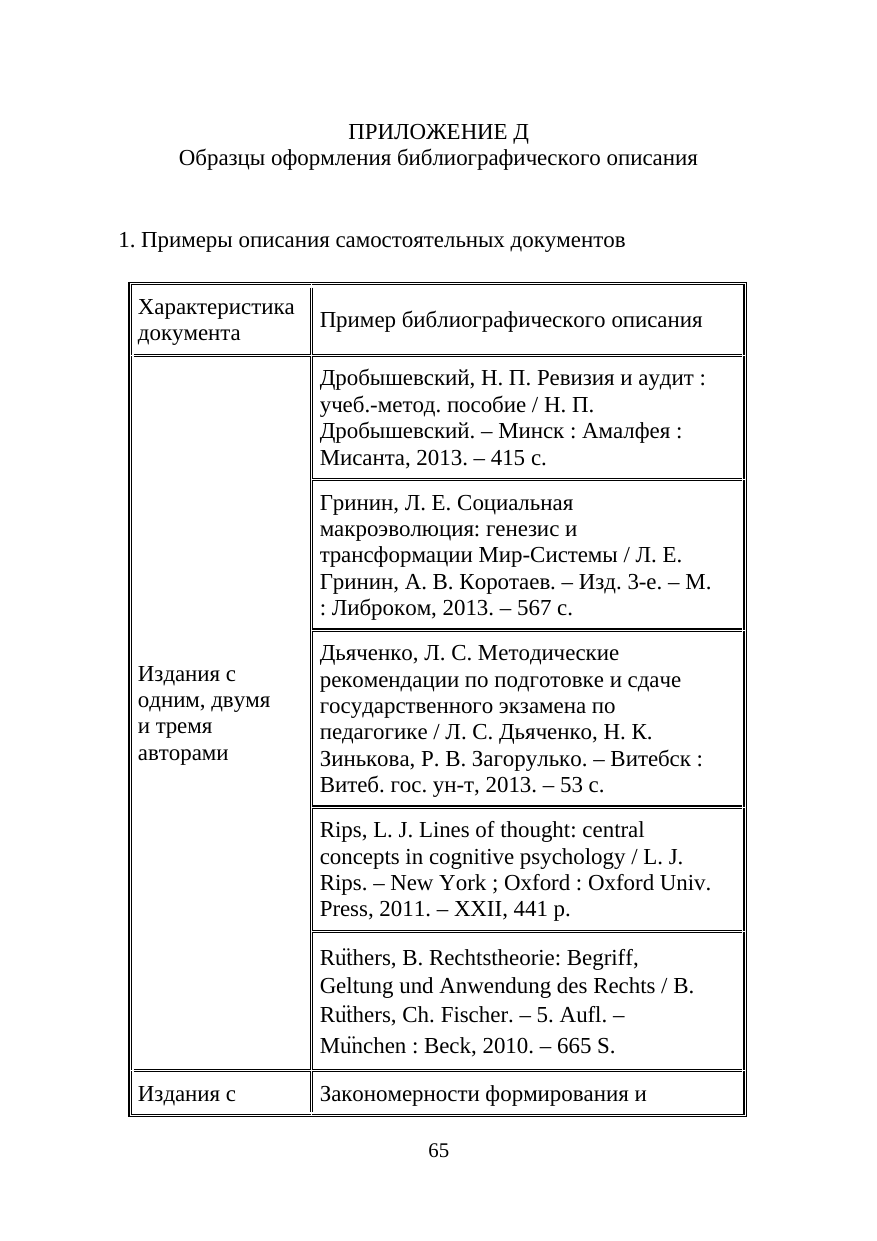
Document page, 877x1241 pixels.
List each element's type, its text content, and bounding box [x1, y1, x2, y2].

table_cell Дьяченко, Л. С. Методические рекомендации по подготовке и сдаче государственного экзамена по педагогике / Л. С. Дьяченко, Н. К. Зинькова, Р. В. Загорулько. – Витебск : Витеб. гос. ун-т, 2013. – 53 с. [313, 628, 744, 805]
table_cell Дробышевский, Н. П. Ревизия и аудит : учеб.-метод. пособие / Н. П. Дробышевский. – Минск : Амалфея : Мисанта, 2013. – 415 с. [313, 354, 744, 478]
table_header Характеристика документа [132, 285, 312, 353]
text ПРИЛОЖЕНИЕ Д [118, 118, 759, 144]
text 1. Примеры описания самостоятельных документов [118, 226, 759, 253]
text Образцы оформления библиографического описания [118, 144, 759, 171]
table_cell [132, 1069, 312, 1114]
table_header Пример библиографического описания [312, 285, 743, 353]
table_cell Гринин, Л. Е. Социальная макроэволюция: генезис и трансформации Мир-Системы / Л. Е. Гринин, А. В. Коротаев. – Изд. 3-е. – М. : Либроком, 2013. – 567 с. [312, 478, 745, 628]
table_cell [312, 1069, 744, 1114]
table_cell Издания с одним, двумя и тремя авторами [132, 354, 310, 1068]
table_cell Rüthers, B. Rechtstheorie: Begriff, Geltung und Anwendung des Rechts / B. Rüthers, Ch. Fischer. – 5. Aufl. – München : Beck, 2010. – 665 S. [313, 930, 744, 1068]
table_cell Rips, L. J. Lines of thought: central concepts in cognitive psychology / L. J. Rips. – New York ; Oxford : Oxford Univ. Press, 2011. – XXII, 441 p. [313, 805, 744, 929]
